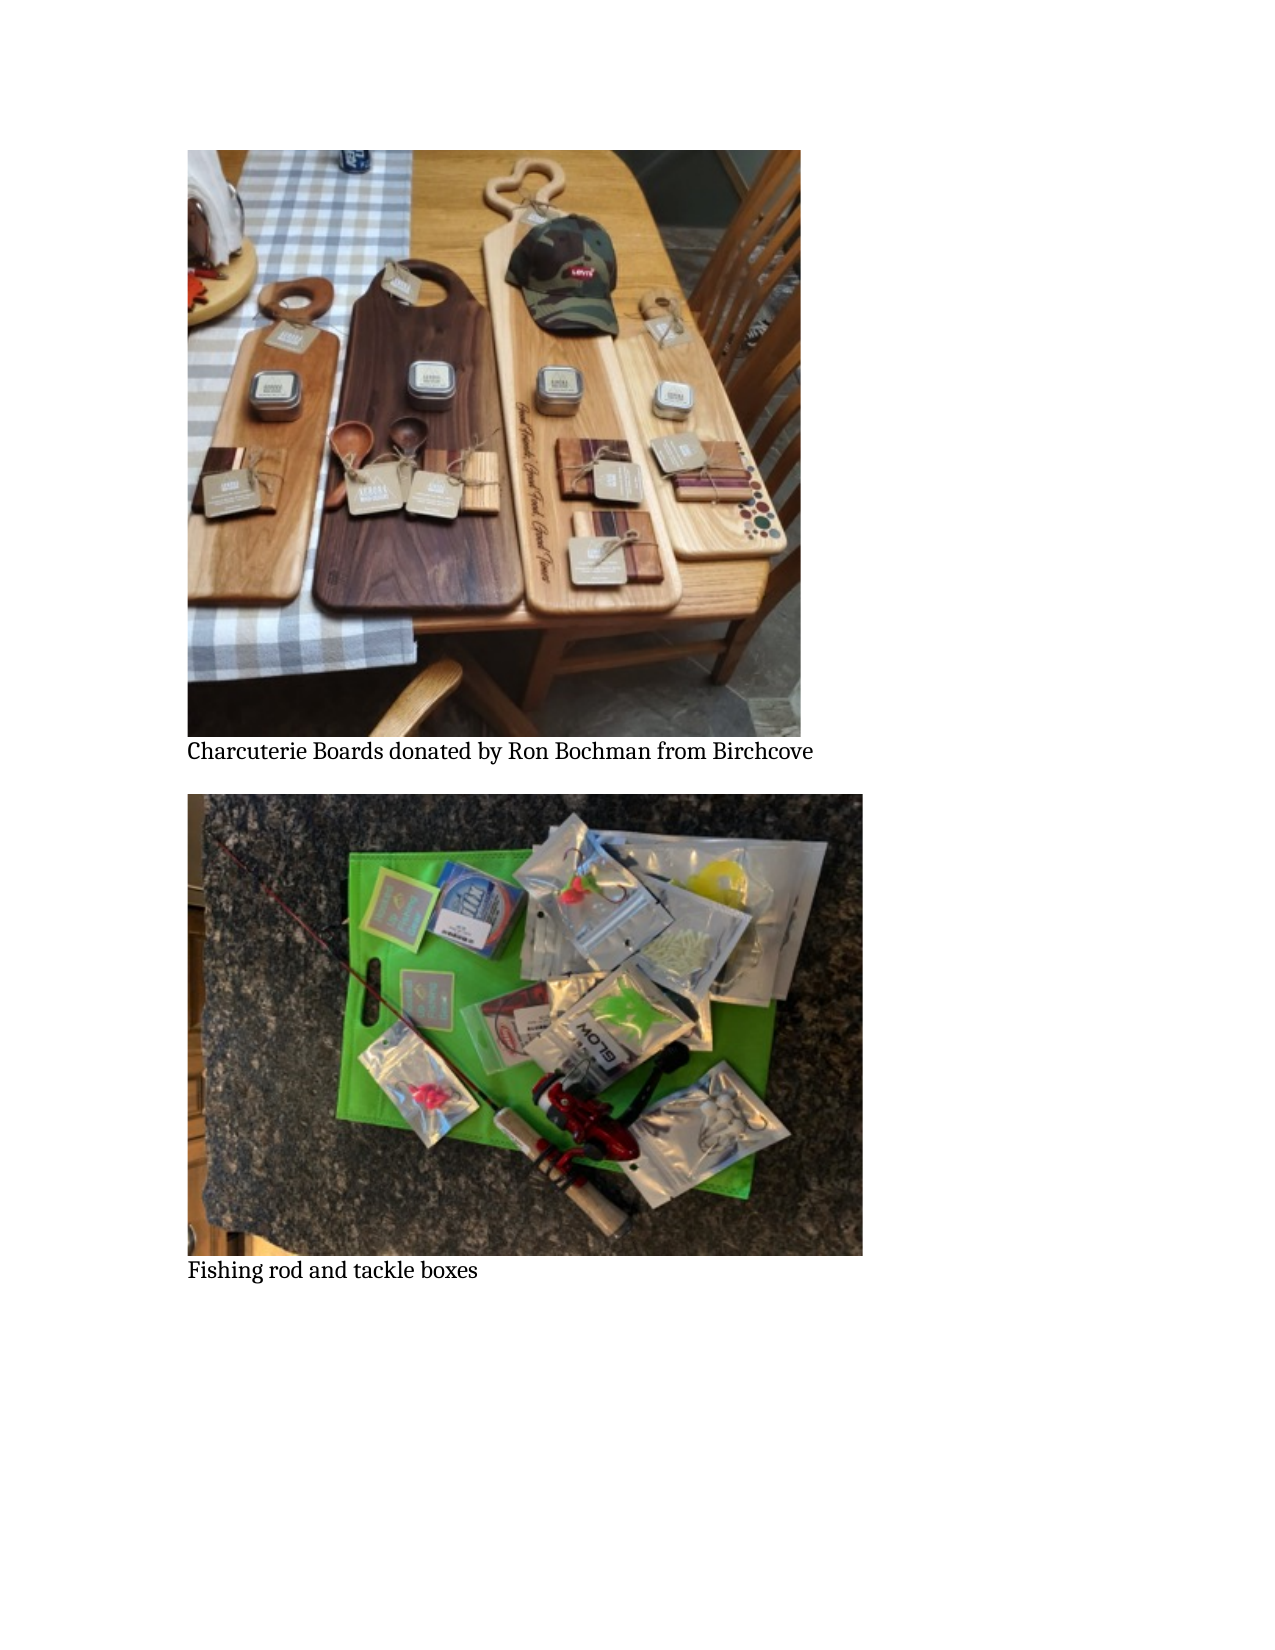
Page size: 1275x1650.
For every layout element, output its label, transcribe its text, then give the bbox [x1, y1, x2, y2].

text Fishing rod and tackle boxes [187, 1256, 1087, 1285]
text Charcuterie Boards donated by Ron Bochman from Birchcove [187, 737, 1087, 765]
picture [187, 794, 863, 1256]
picture [187, 150, 801, 737]
